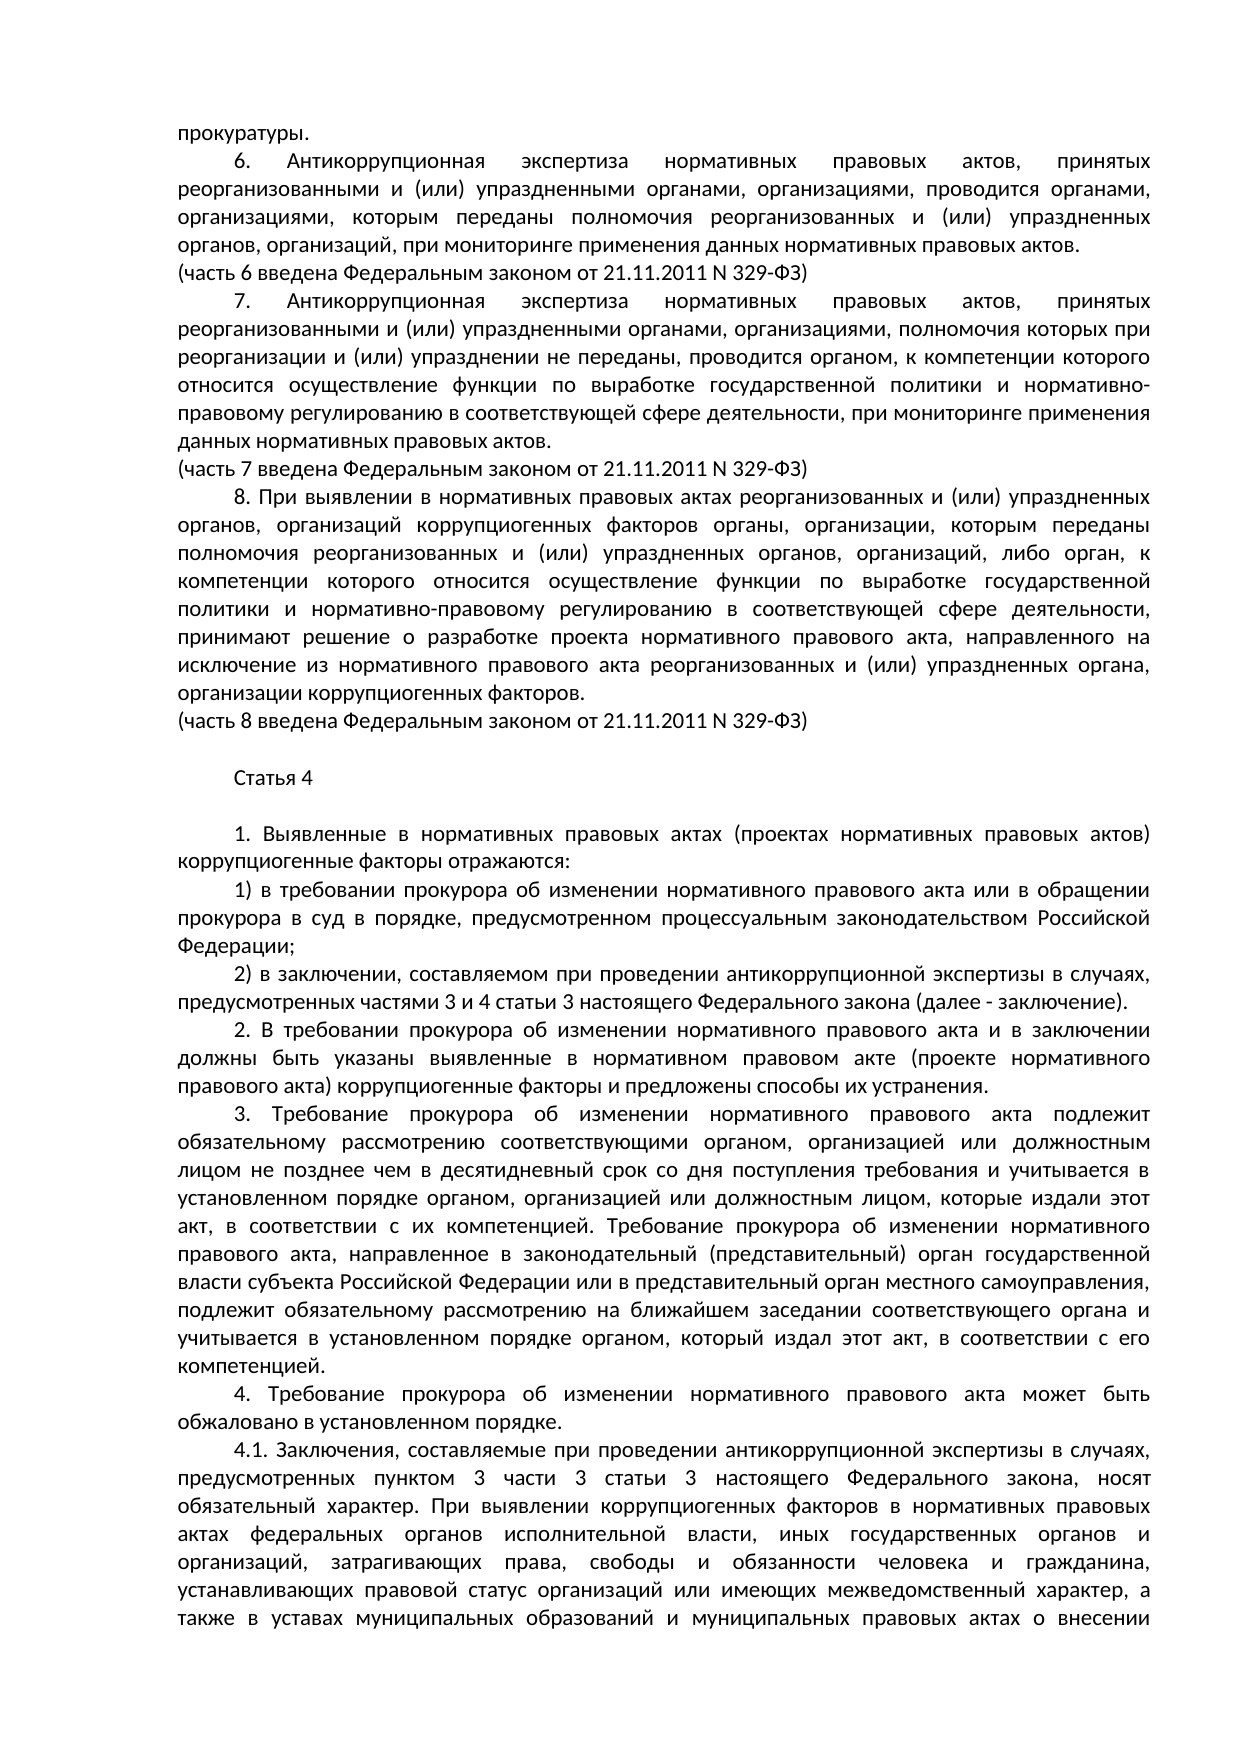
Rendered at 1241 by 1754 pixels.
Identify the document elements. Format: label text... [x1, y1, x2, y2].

text (часть 8 введена Федеральным законом от 21.11.2011 N 329-ФЗ) [177, 707, 1152, 734]
text 7. Антикоррупционная экспертиза нормативных правовых актов, принятых реорганизованными и (или) упраздненными органами, организациями, полномочия которых при реорганизации и (или) упразднении не переданы, проводится органом, к компетенции которого относится осуществление функции по выработке государственной политики и нормативно-правовому регулированию в соответствующей сфере деятельности, при мониторинге применения данных нормативных правовых актов. [177, 286, 1152, 454]
text (часть 6 введена Федеральным законом от 21.11.2011 N 329-ФЗ) [177, 258, 1152, 286]
text 3. Требование прокурора об изменении нормативного правового акта подлежит обязательному рассмотрению соответствующими органом, организацией или должностным лицом не позднее чем в десятидневный срок со дня поступления требования и учитывается в установленном порядке органом, организацией или должностным лицом, которые издали этот акт, в соответствии с их компетенцией. Требование прокурора об изменении нормативного правового акта, направленное в законодательный (представительный) орган государственной власти субъекта Российской Федерации или в представительный орган местного самоуправления, подлежит обязательному рассмотрению на ближайшем заседании соответствующего органа и учитывается в установленном порядке органом, который издал этот акт, в соответствии с его компетенцией. [177, 1099, 1152, 1379]
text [177, 118, 1152, 146]
text 2. В требовании прокурора об изменении нормативного правового акта и в заключении должны быть указаны выявленные в нормативном правовом акте (проекте нормативного правового акта) коррупциогенные факторы и предложены способы их устранения. [177, 1015, 1152, 1099]
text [177, 1435, 1152, 1631]
text 1) в требовании прокурора об изменении нормативного правового акта или в обращении прокурора в суд в порядке, предусмотренном процессуальным законодательством Российской Федерации; [177, 875, 1152, 959]
text Статья 4 [177, 763, 1152, 791]
text 6. Антикоррупционная экспертиза нормативных правовых актов, принятых реорганизованными и (или) упраздненными органами, организациями, проводится органами, организациями, которым переданы полномочия реорганизованных и (или) упраздненных органов, организаций, при мониторинге применения данных нормативных правовых актов. [177, 146, 1152, 258]
text (часть 7 введена Федеральным законом от 21.11.2011 N 329-ФЗ) [177, 454, 1152, 482]
text 2) в заключении, составляемом при проведении антикоррупционной экспертизы в случаях, предусмотренных частями 3 и 4 статьи 3 настоящего Федерального закона (далее - заключение). [177, 959, 1152, 1015]
text 4. Требование прокурора об изменении нормативного правового акта может быть обжаловано в установленном порядке. [177, 1379, 1152, 1435]
text 8. При выявлении в нормативных правовых актах реорганизованных и (или) упраздненных органов, организаций коррупциогенных факторов органы, организации, которым переданы полномочия реорганизованных и (или) упраздненных органов, организаций, либо орган, к компетенции которого относится осуществление функции по выработке государственной политики и нормативно-правовому регулированию в соответствующей сфере деятельности, принимают решение о разработке проекта нормативного правового акта, направленного на исключение из нормативного правового акта реорганизованных и (или) упраздненных органа, организации коррупциогенных факторов. [177, 482, 1152, 707]
text 1. Выявленные в нормативных правовых актах (проектах нормативных правовых актов) коррупциогенные факторы отражаются: [177, 819, 1152, 875]
